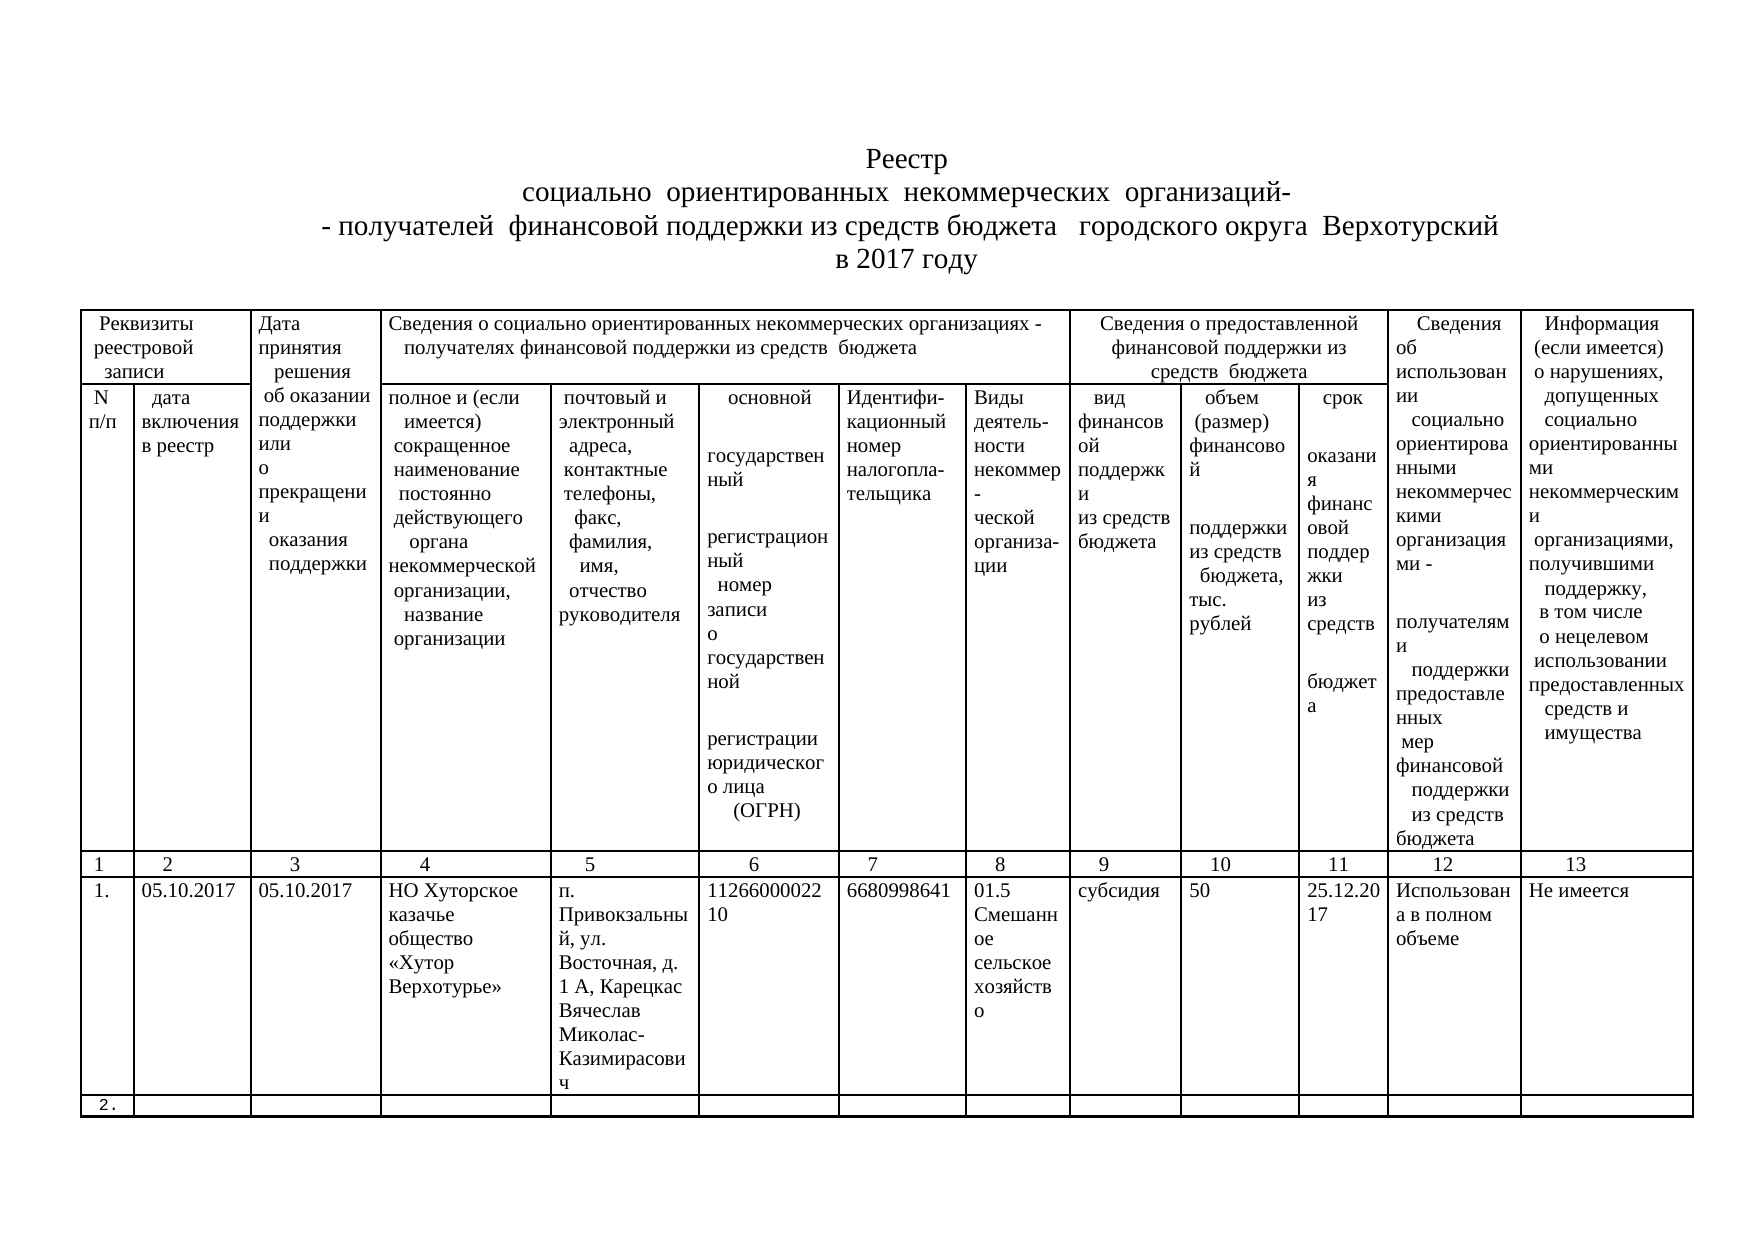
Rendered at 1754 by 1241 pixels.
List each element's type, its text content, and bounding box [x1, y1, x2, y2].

table_cell основной государственный регистрационный номер записи о государственной регистрации юридического лица (ОГРН) [700, 385, 838, 849]
table_cell объем (размер) финансовой поддержки из средств бюджета, тыс. рублей [1182, 385, 1298, 849]
table_cell 1 [82, 852, 133, 876]
table_cell [1389, 1096, 1520, 1115]
table_cell [1071, 1096, 1180, 1115]
table_cell НО Хуторское казачье общество «Хутор Верхотурье» [382, 878, 550, 1094]
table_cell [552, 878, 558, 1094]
table_cell [382, 1096, 550, 1115]
table_cell 2 [135, 852, 250, 876]
table_cell 4 [382, 852, 550, 876]
table_cell 50 [1182, 878, 1298, 1094]
table_cell 8 [967, 852, 1069, 876]
table_header Информация (если имеется) о нарушениях, допущенных социально ориентированными некоммерческими организациями, получившими поддержку, в том числе о нецелевом использовании предоставленных средств и имущества [1522, 311, 1692, 849]
table_cell 2. [82, 1096, 133, 1115]
table_cell [700, 1096, 838, 1115]
text - получателей финансовой поддержки из средств бюджета городского округа Верхотурский [118, 208, 1695, 242]
table_cell [1182, 1096, 1298, 1115]
table_cell 6 [700, 852, 838, 876]
table_cell 11 [1300, 852, 1387, 876]
table_cell [840, 1096, 965, 1115]
table_cell 1126600002210 [700, 878, 838, 1094]
table_cell почтовый и электронный адреса, контактные телефоны, факс, фамилия, имя, отчество руководителя [552, 385, 698, 849]
table_header Сведения о предоставленной финансовой поддержки из средств бюджета [1071, 311, 1387, 383]
table_cell 5 [552, 852, 698, 876]
table_cell 05.10.2017 [252, 878, 380, 1094]
text социально ориентированных некоммерческих организаций- [118, 174, 1695, 208]
table_cell Использована в полном объеме [1389, 878, 1520, 1094]
table_cell Идентифи- кационный номер налогопла- тельщика [840, 385, 965, 849]
table_cell [135, 1096, 250, 1115]
table_cell 10 [1182, 852, 1298, 876]
table_cell 1. [82, 878, 133, 1094]
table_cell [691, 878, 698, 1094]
table_cell 7 [840, 852, 965, 876]
table_cell Не имеется [1522, 878, 1692, 1094]
table_cell 01.5 Смешанное сельское хозяйство [967, 878, 1069, 1094]
table_cell [1522, 1096, 1692, 1115]
table_cell дата включения в реестр [135, 385, 250, 849]
table_cell 6680998641 [840, 878, 965, 1094]
table_cell N п/п [82, 385, 133, 849]
table_header Реквизиты реестровой записи [82, 311, 250, 383]
table_cell 25.12.2017 [1300, 878, 1387, 1094]
text Реестр [118, 141, 1695, 174]
table_header Сведения об использовании социально ориентированными некоммерческими организациями - получателями поддержки предоставленных мер финансовой поддержки из средств бюджета [1389, 311, 1520, 849]
table_cell Виды деятель- ности некоммер- ческой организа- ции [967, 385, 1069, 849]
table_cell [252, 1096, 380, 1115]
table_cell срок оказания финансовой поддержки из средств бюджета [1300, 385, 1387, 849]
table_cell [1300, 1096, 1387, 1115]
table_cell субсидия [1071, 878, 1180, 1094]
table_cell [967, 1096, 1069, 1115]
table_cell [552, 1096, 698, 1115]
table_cell 12 [1389, 852, 1520, 876]
table_cell полное и (если имеется) сокращенное наименование постоянно действующего органа некоммерческой организации, название организации [382, 385, 550, 849]
table_cell вид финансовой поддержки из средств бюджета [1071, 385, 1180, 849]
text в 2017 году [118, 242, 1695, 275]
table_cell 3 [252, 852, 380, 876]
table_cell 13 [1522, 852, 1692, 876]
table_cell 05.10.2017 [135, 878, 250, 1094]
table_header Сведения о социально ориентированных некоммерческих организациях - получателях финансовой поддержки из средств бюджета [382, 311, 1069, 383]
table_header Дата принятия решения об оказании поддержки или о прекращении оказания поддержки [252, 311, 380, 849]
table_cell 9 [1071, 852, 1180, 876]
